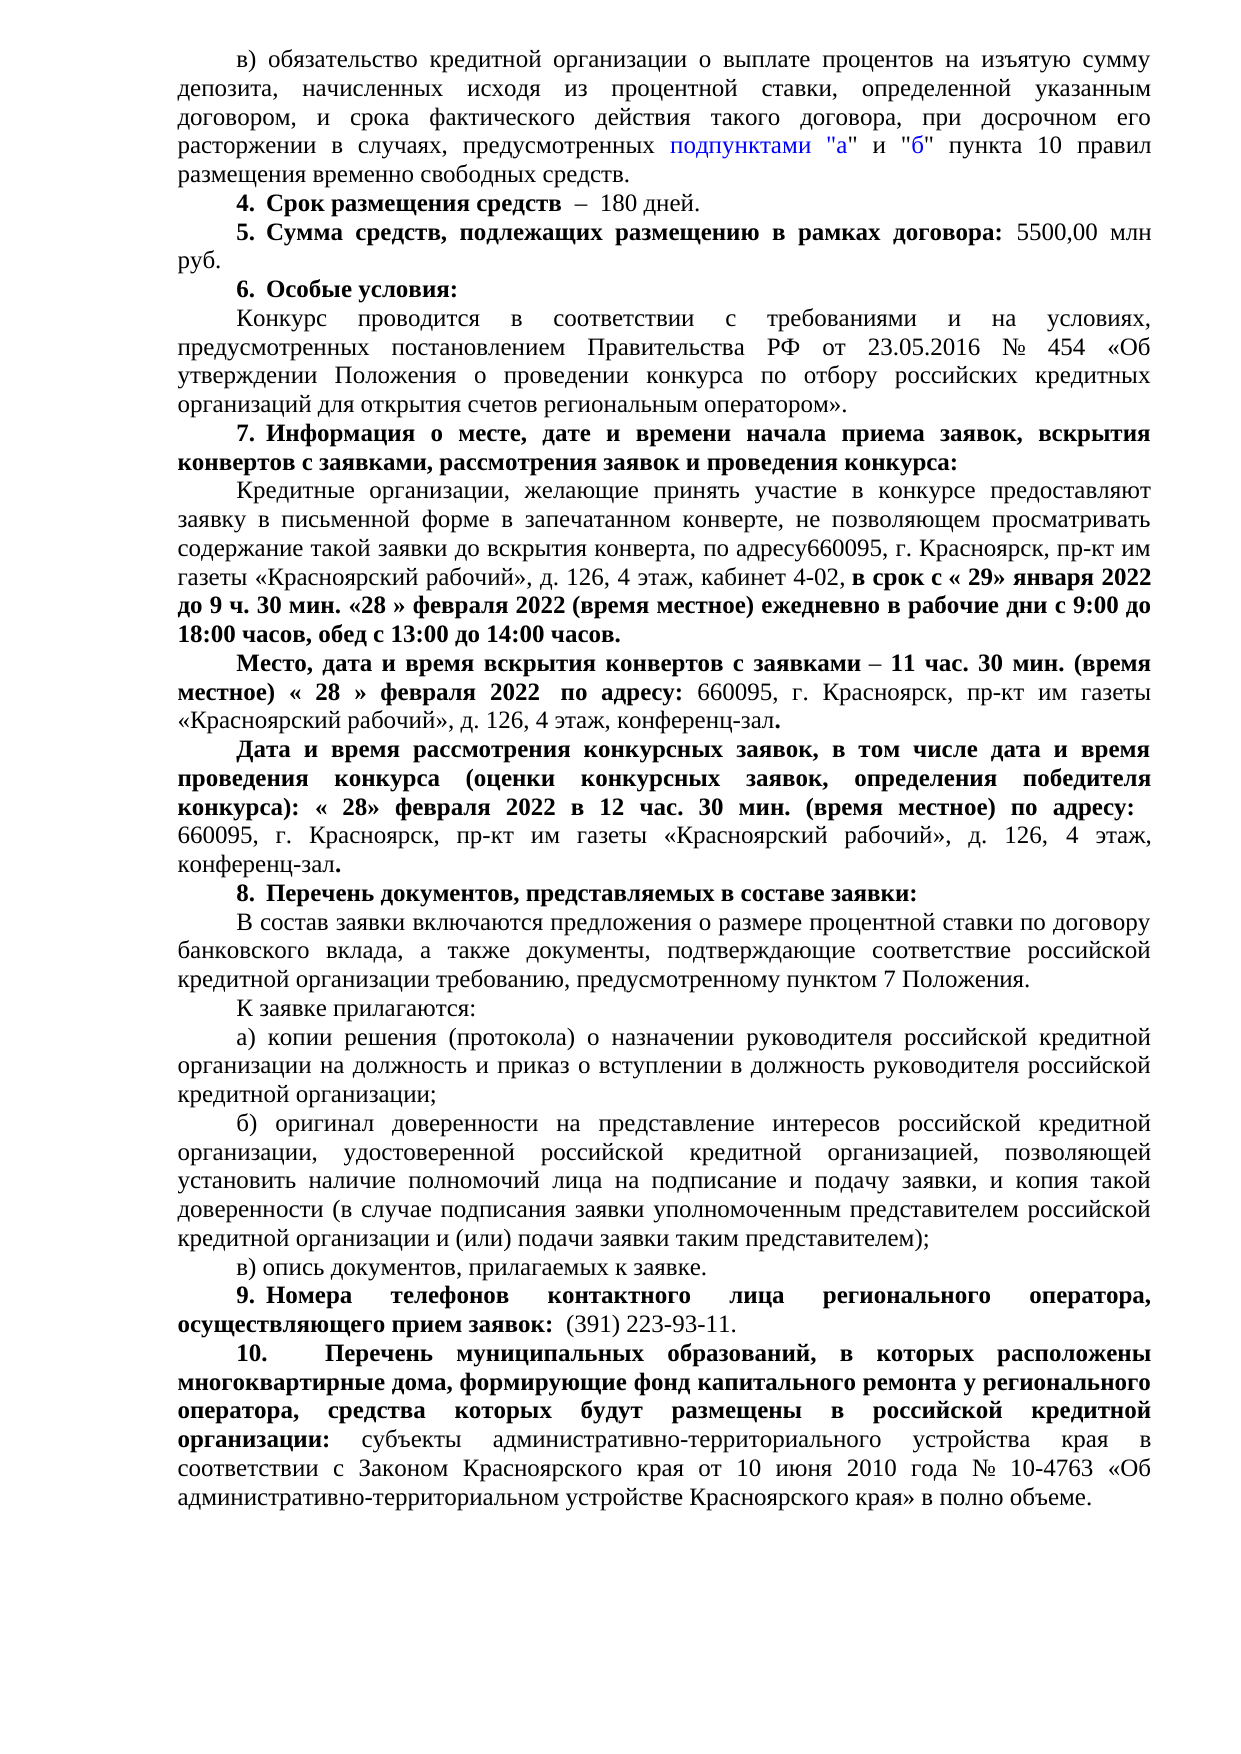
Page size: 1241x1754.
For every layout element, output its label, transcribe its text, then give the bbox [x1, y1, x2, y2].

list Сумма средств, подлежащих размещению в рамках договора: 5500,00 млн руб. [177, 217, 1152, 274]
text Дата и время рассмотрения конкурсных заявок, в том числе дата и время проведения конкурса (оценки конкурсных заявок, определения победителя конкурса): « 28» февраля 2022 в 12 час. 30 мин. (время местное) по адресу: 660095, г. Красноярск, пр-кт им газеты «Красноярский рабочий», д. 126, 4 этаж, конференц-зал. [177, 734, 1152, 878]
text б) оригинал доверенности на представление интересов российской кредитной организации, удостоверенной российской кредитной организацией, позволяющей установить наличие полномочий лица на подписание и подачу заявки, и копия такой доверенности (в случае подписания заявки уполномоченным представителем российской кредитной организации и (или) подачи заявки таким представителем); [177, 1108, 1152, 1252]
text К заявке прилагаются: [177, 993, 1152, 1022]
text Конкурс проводится в соответствии с требованиями и на условиях, предусмотренных постановлением Правительства РФ от 23.05.2016 № 454 «Об утверждении Положения о проведении конкурса по отбору российских кредитных организаций для открытия счетов региональным оператором». [177, 303, 1152, 418]
list Информация о месте, дате и времени начала приема заявок, вскрытия конвертов с заявками, рассмотрения заявок и проведения конкурса: [177, 418, 1152, 476]
text в) опись документов, прилагаемых к заявке. [177, 1252, 1152, 1281]
text В состав заявки включаются предложения о размере процентной ставки по договору банковского вклада, а также документы, подтверждающие соответствие российской кредитной организации требованию, предусмотренному пунктом 7 Положения. [177, 907, 1152, 993]
list Номера телефонов контактного лица регионального оператора, осуществляющего прием заявок: (391) 223-93-11. [177, 1281, 1152, 1338]
list Перечень документов, представляемых в составе заявки: [177, 878, 1152, 907]
text а) копии решения (протокола) о назначении руководителя российской кредитной организации на должность и приказ о вступлении в должность руководителя российской кредитной организации; [177, 1022, 1152, 1108]
list Перечень муниципальных образований, в которых расположены многоквартирные дома, формирующие фонд капитального ремонта у регионального оператора, средства которых будут размещены в российской кредитной организации: субъекты административно-территориального устройства края в соответствии с Законом Красноярского края от 10 июня 2010 года № 10-4763 «Об административно-территориальном устройстве Красноярского края» в полно объеме. [177, 1338, 1152, 1511]
text Кредитные организации, желающие принять участие в конкурсе предоставляют заявку в письменной форме в запечатанном конверте, не позволяющем просматривать содержание такой заявки до вскрытия конверта, по адресу660095, г. Красноярск, пр-кт им газеты «Красноярский рабочий», д. 126, 4 этаж, кабинет 4-02, в срок с « 29» января 2022 до 9 ч. 30 мин. «28 » февраля 2022 (время местное) ежедневно в рабочие дни с 9:00 до 18:00 часов, обед с 13:00 до 14:00 часов. [177, 476, 1152, 648]
list Срок размещения средств – 180 дней. [177, 188, 1152, 217]
text в) обязательство кредитной организации о выплате процентов на изъятую сумму депозита, начисленных исходя из процентной ставки, определенной указанным договором, и срока фактического действия такого договора, при досрочном его расторжении в случаях, предусмотренных подпунктами "а" и "б" пункта 10 правил размещения временно свободных средств. [177, 44, 1152, 188]
text Место, дата и время вскрытия конвертов с заявками – 11 час. 30 мин. (время местное) « 28 » февраля 2022 по адресу: 660095, г. Красноярск, пр-кт им газеты «Красноярский рабочий», д. 126, 4 этаж, конференц-зал. [177, 648, 1152, 734]
list Особые условия: [177, 274, 1152, 303]
